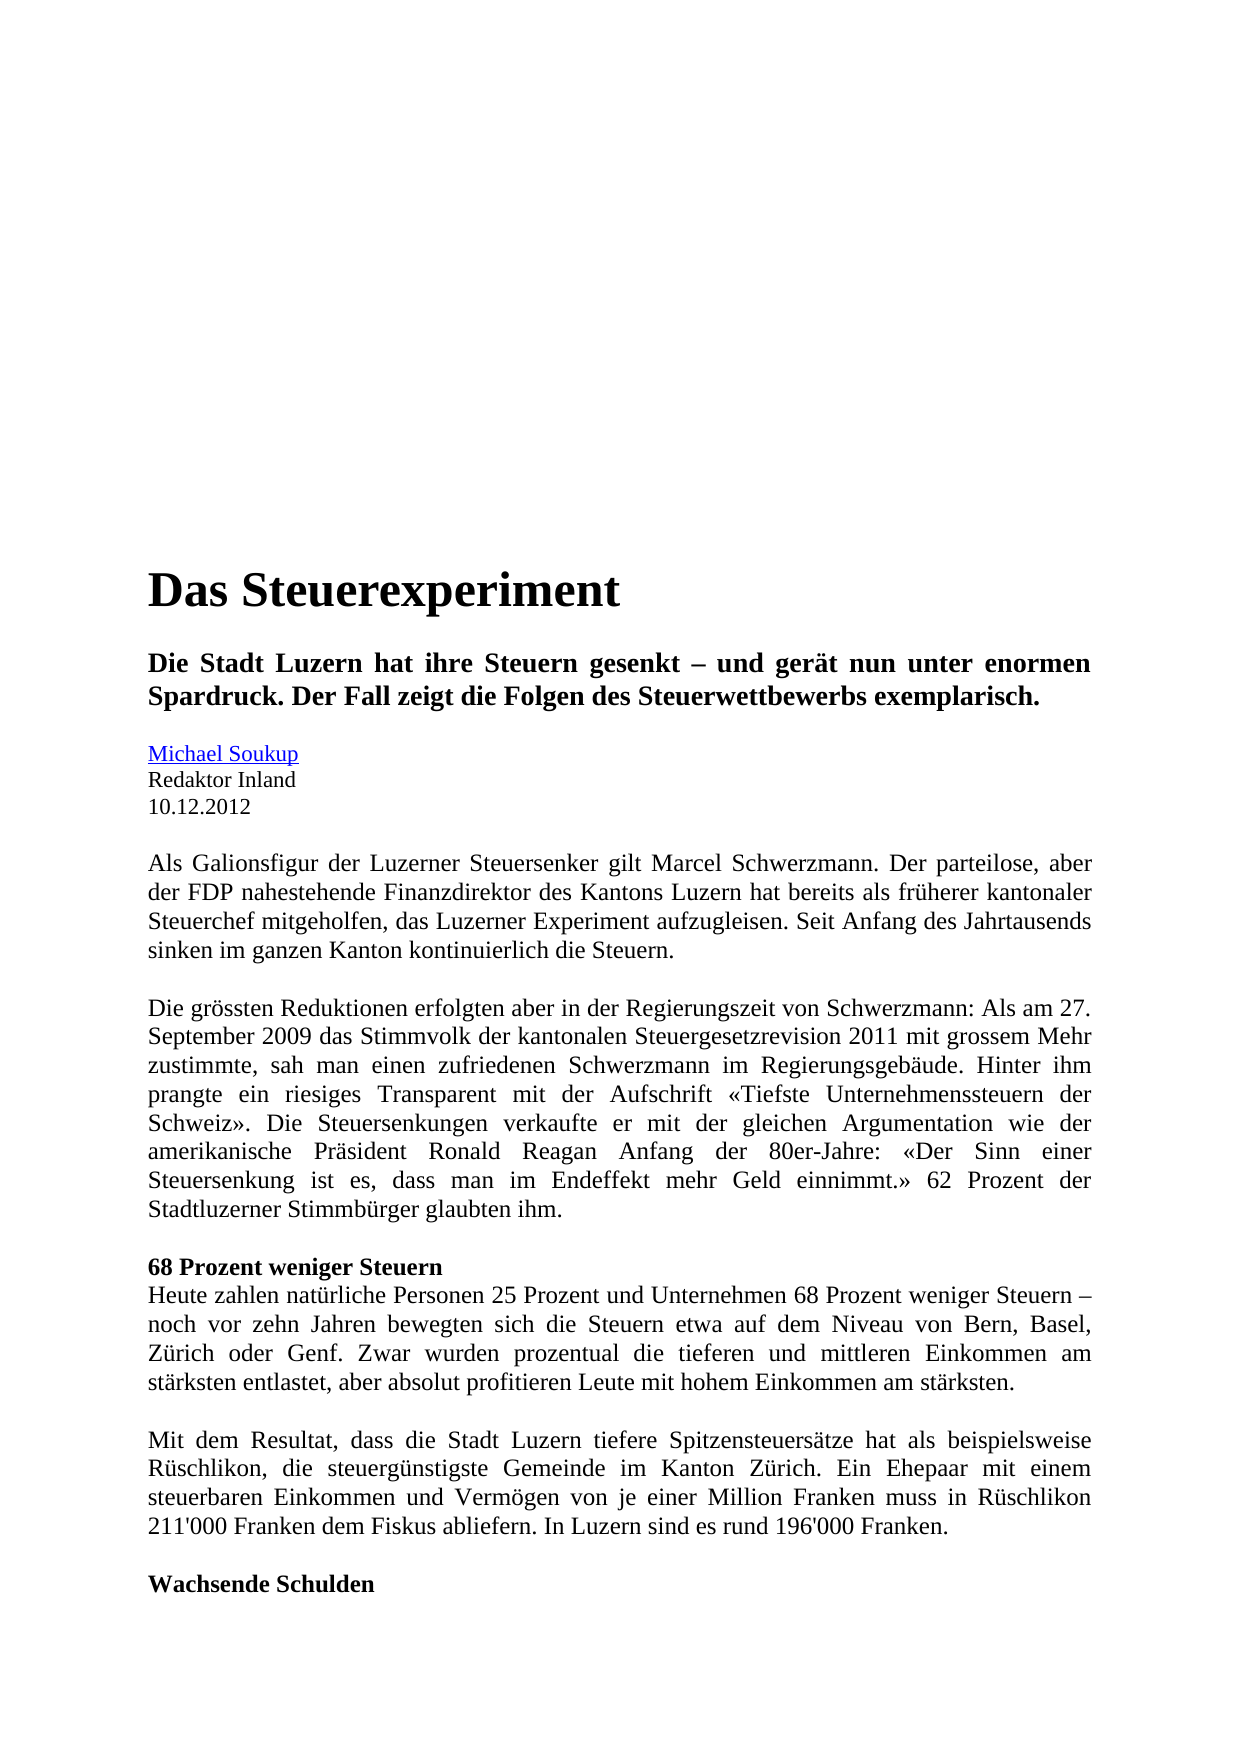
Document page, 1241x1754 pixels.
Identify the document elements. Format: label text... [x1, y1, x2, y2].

text Wachsende Schulden [148, 1569, 1093, 1598]
text Die grössten Reduktionen erfolgten aber in der Regierungszeit von Schwerzmann: Als am 27. September 2009 das Stimmvolk der kantonalen Steuergesetzrevision 2011 mit grossem Mehr zustimmte, sah man einen zufriedenen Schwerzmann im Regierungsgebäude. Hinter ihm prangte ein riesiges Transparent mit der Aufschrift «Tiefste Unternehmenssteuern der Schweiz». Die Steuersenkungen verkaufte er mit der gleichen Argumentation wie der amerikanische Präsident Ronald Reagan Anfang der 80er-Jahre: «Der Sinn einer Steuersenkung ist es, dass man im Endeffekt mehr Geld einnimmt.» 62 Prozent der Stadtluzerner Stimmbürger glaubten ihm. [148, 993, 1093, 1223]
text Als Galionsfigur der Luzerner Steuersenker gilt Marcel Schwerzmann. Der parteilose, aber der FDP nahestehende Finanzdirektor des Kantons Luzern hat bereits als früherer kantonaler Steuerchef mitgeholfen, das Luzerner Experiment aufzugleisen. Seit Anfang des Jahrtausends sinken im ganzen Kanton kontinuierlich die Steuern. [148, 848, 1093, 963]
subtitle Die Stadt Luzern hat ihre Steuern gesenkt – und gerät nun unter enormen Spardruck. Der Fall zeigt die Folgen des Steuerwettbewerbs exemplarisch. [148, 646, 1093, 711]
subtitle Das Steuerexperiment [148, 559, 1093, 617]
text Michael Soukup Redaktor Inland 10.12.2012 [148, 740, 1093, 819]
text Heute zahlen natürliche Personen 25 Prozent und Unternehmen 68 Prozent weniger Steuern – noch vor zehn Jahren bewegten sich die Steuern etwa auf dem Niveau von Bern, Basel, Zürich oder Genf. Zwar wurden prozentual die tieferen und mittleren Einkommen am stärksten entlastet, aber absolut profitieren Leute mit hohem Einkommen am stärksten. [148, 1281, 1093, 1396]
text Mit dem Resultat, dass die Stadt Luzern tiefere Spitzensteuersätze hat als beispielsweise Rüschlikon, die steuergünstigste Gemeinde im Kanton Zürich. Ein Ehepaar mit einem steuerbaren Einkommen und Vermögen von je einer Million Franken muss in Rüschlikon 211'000 Franken dem Fiskus abliefern. In Luzern sind es rund 196'000 Franken. [148, 1425, 1093, 1540]
text 68 Prozent weniger Steuern [148, 1252, 1093, 1281]
